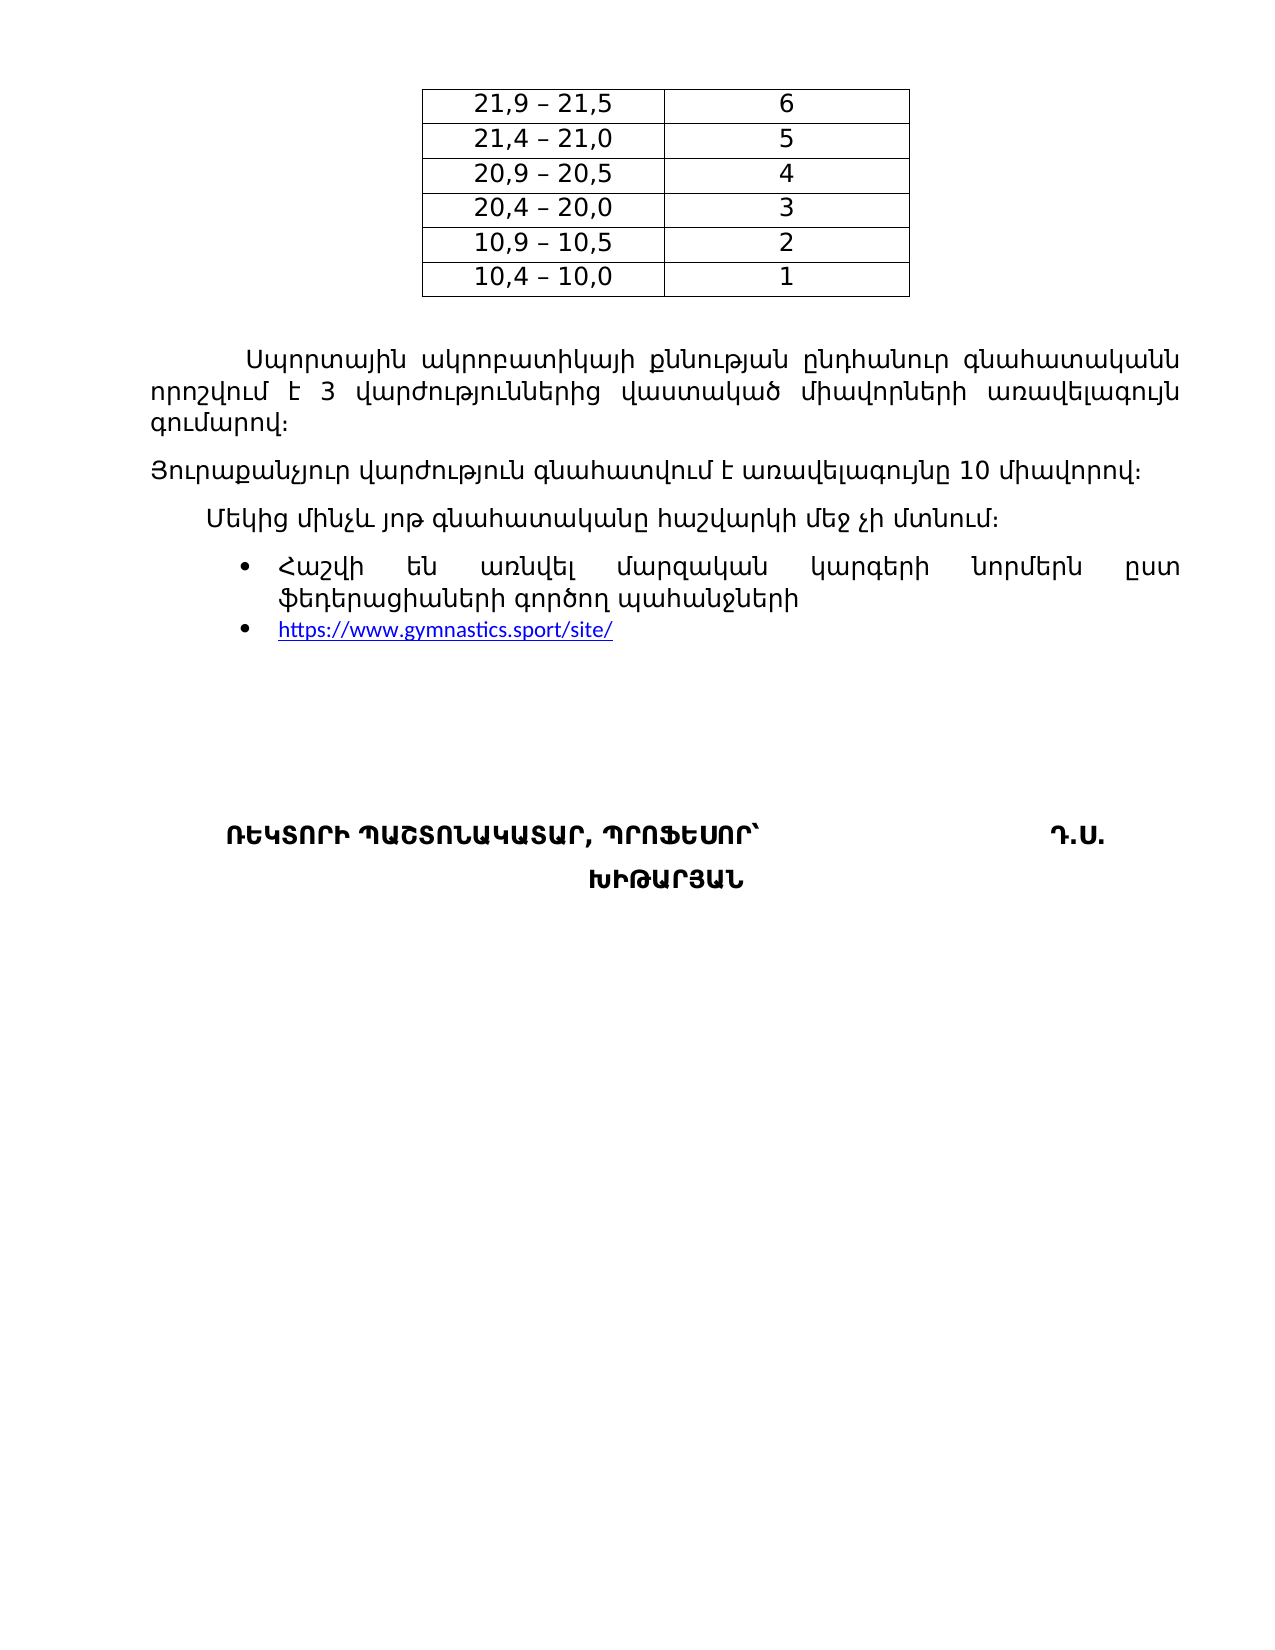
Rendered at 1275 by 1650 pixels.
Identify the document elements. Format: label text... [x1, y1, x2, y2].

table_cell 6 [665, 90, 909, 123]
table_cell 4 [665, 159, 909, 192]
table_cell 21,9 – 21,5 [423, 90, 664, 123]
table_cell 3 [665, 194, 909, 227]
table_cell 10,9 – 10,5 [423, 228, 664, 262]
text Մեկից մինչև յոթ գնահատականը հաշվարկի մեջ չի մտնում։ [150, 504, 1181, 534]
text Սպորտային ակրոբատիկայի քննության ընդհանուր գնահատականն որոշվում է 3 վարժություններից վաստակած միավորների առավելագույն գումարով։ [150, 345, 1181, 437]
list Հաշվի են առնվել մարզական կարգերի նորմերն ըստ ֆեդերացիաների գործող պահանջների [241, 553, 1181, 613]
table_cell 21,4 – 21,0 [423, 124, 664, 158]
text ՌԵԿՏՈՐԻ ՊԱՇՏՈՆԱԿԱՏԱՐ, ՊՐՈՖԵՍՈՐ՝ Դ.Ս. ԽԻԹԱՐՅԱՆ [150, 822, 1181, 894]
list https://www.gymnastics.sport/site/ [241, 616, 1181, 643]
table_cell 5 [665, 124, 909, 158]
text Յուրաքանչյուր վարժություն գնահատվում է առավելագույնը 10 միավորով։ [150, 456, 1181, 486]
table_cell 20,4 – 20,0 [423, 194, 664, 227]
table_cell 1 [665, 263, 909, 296]
table_cell 10,4 – 10,0 [423, 263, 664, 296]
table_cell 2 [665, 228, 909, 262]
table_cell 20,9 – 20,5 [423, 159, 664, 192]
